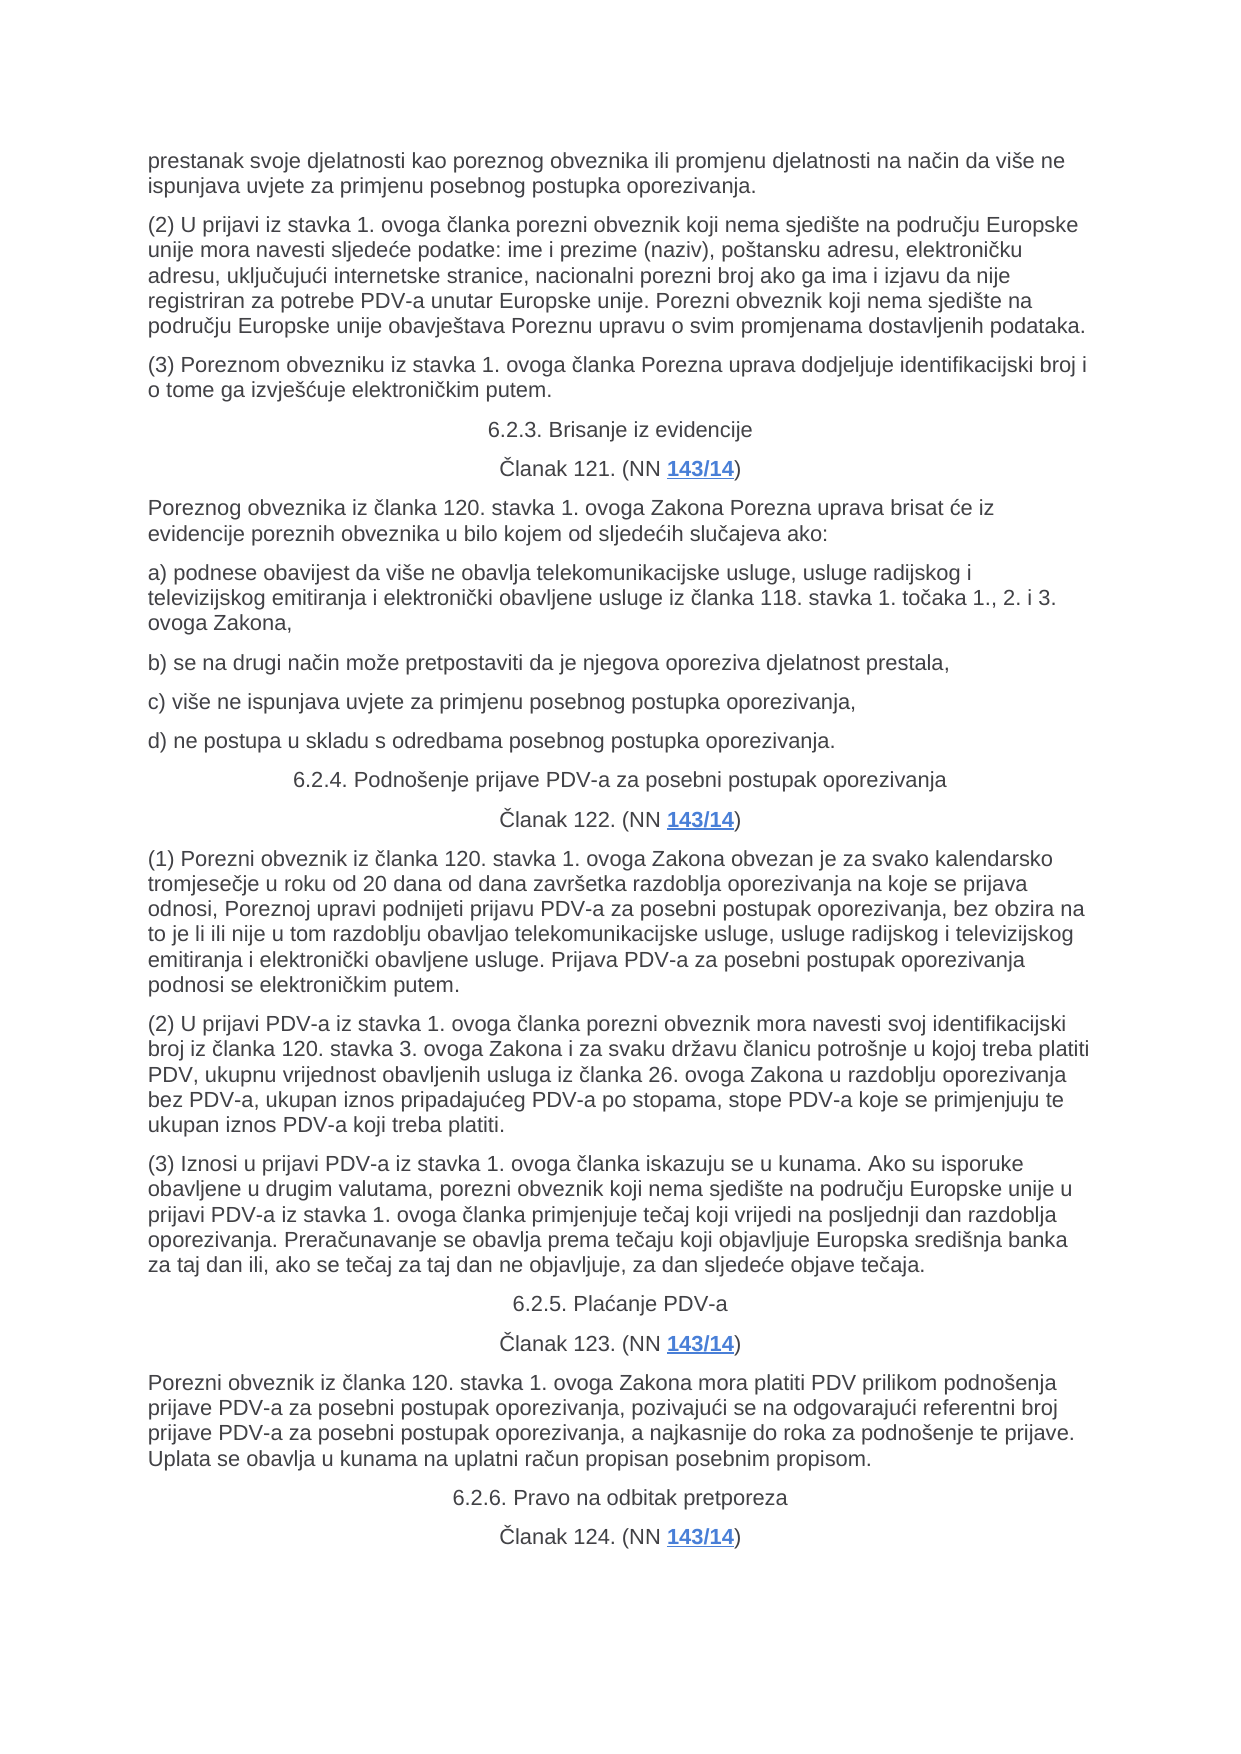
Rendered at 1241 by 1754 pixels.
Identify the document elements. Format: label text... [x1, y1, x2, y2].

text Članak 124. (NN 143/14) [148, 1524, 1093, 1549]
text (1) Porezni obveznik iz članka 120. stavka 1. ovoga Zakona obvezan je za svako kalendarsko tromjesečje u roku od 20 dana od dana završetka razdoblja oporezivanja na koje se prijava odnosi, Poreznoj upravi podnijeti prijavu PDV-a za posebni postupak oporezivanja, bez obzira na to je li ili nije u tom razdoblju obavljao telekomunikacijske usluge, usluge radijskog i televizijskog emitiranja i elektronički obavljene usluge. Prijava PDV-a za posebni postupak oporezivanja podnosi se elektroničkim putem. [148, 846, 1093, 997]
text 6.2.4. Podnošenje prijave PDV-a za posebni postupak oporezivanja [148, 767, 1093, 792]
text b) se na drugi način može pretpostaviti da je njegova oporeziva djelatnost prestala, [148, 649, 1093, 674]
text d) ne postupa u skladu s odredbama posebnog postupka oporezivanja. [148, 728, 1093, 753]
text Poreznog obveznika iz članka 120. stavka 1. ovoga Zakona Porezna uprava brisat će iz evidencije poreznih obveznika u bilo kojem od sljedećih slučajeva ako: [148, 495, 1093, 546]
text (2) U prijavi PDV-a iz stavka 1. ovoga članka porezni obveznik mora navesti svoj identifikacijski broj iz članka 120. stavka 3. ovoga Zakona i za svaku državu članicu potrošnje u kojoj treba platiti PDV, ukupnu vrijednost obavljenih usluga iz članka 26. ovoga Zakona u razdoblju oporezivanja bez PDV-a, ukupan iznos pripadajućeg PDV-a po stopama, stope PDV-a koje se primjenjuju te ukupan iznos PDV-a koji treba platiti. [148, 1011, 1093, 1137]
text (3) Poreznom obvezniku iz stavka 1. ovoga članka Porezna uprava dodjeljuje identifikacijski broj i o tome ga izvješćuje elektroničkim putem. [148, 352, 1093, 403]
text 6.2.6. Pravo na odbitak pretporeza [148, 1485, 1093, 1510]
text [148, 148, 1093, 198]
text Članak 122. (NN 143/14) [148, 806, 1093, 832]
text Porezni obveznik iz članka 120. stavka 1. ovoga Zakona mora platiti PDV prilikom podnošenja prijave PDV-a za posebni postupak oporezivanja, pozivajući se na odgovarajući referentni broj prijave PDV-a za posebni postupak oporezivanja, a najkasnije do roka za podnošenje te prijave. Uplata se obavlja u kunama na uplatni račun propisan posebnim propisom. [148, 1370, 1093, 1471]
text (3) Iznosi u prijavi PDV-a iz stavka 1. ovoga članka iskazuju se u kunama. Ako su isporuke obavljene u drugim valutama, porezni obveznik koji nema sjedište na području Europske unije u prijavi PDV-a iz stavka 1. ovoga članka primjenjuje tečaj koji vrijedi na posljednji dan razdoblja oporezivanja. Preračunavanje se obavlja prema tečaju koji objavljuje Europska središnja banka za taj dan ili, ako se tečaj za taj dan ne objavljuje, za dan sljedeće objave tečaja. [148, 1151, 1093, 1277]
text 6.2.3. Brisanje iz evidencije [148, 417, 1093, 442]
text Članak 123. (NN 143/14) [148, 1331, 1093, 1356]
text Članak 121. (NN 143/14) [148, 456, 1093, 481]
text a) podnese obavijest da više ne obavlja telekomunikacijske usluge, usluge radijskog i televizijskog emitiranja i elektronički obavljene usluge iz članka 118. stavka 1. točaka 1., 2. i 3. ovoga Zakona, [148, 560, 1093, 635]
text c) više ne ispunjava uvjete za primjenu posebnog postupka oporezivanja, [148, 689, 1093, 714]
text 6.2.5. Plaćanje PDV-a [148, 1291, 1093, 1316]
text (2) U prijavi iz stavka 1. ovoga članka porezni obveznik koji nema sjedište na području Europske unije mora navesti sljedeće podatke: ime i prezime (naziv), poštansku adresu, elektroničku adresu, uključujući internetske stranice, nacionalni porezni broj ako ga ima i izjavu da nije registriran za potrebe PDV-a unutar Europske unije. Porezni obveznik koji nema sjedište na području Europske unije obavještava Poreznu upravu o svim promjenama dostavljenih podataka. [148, 212, 1093, 338]
